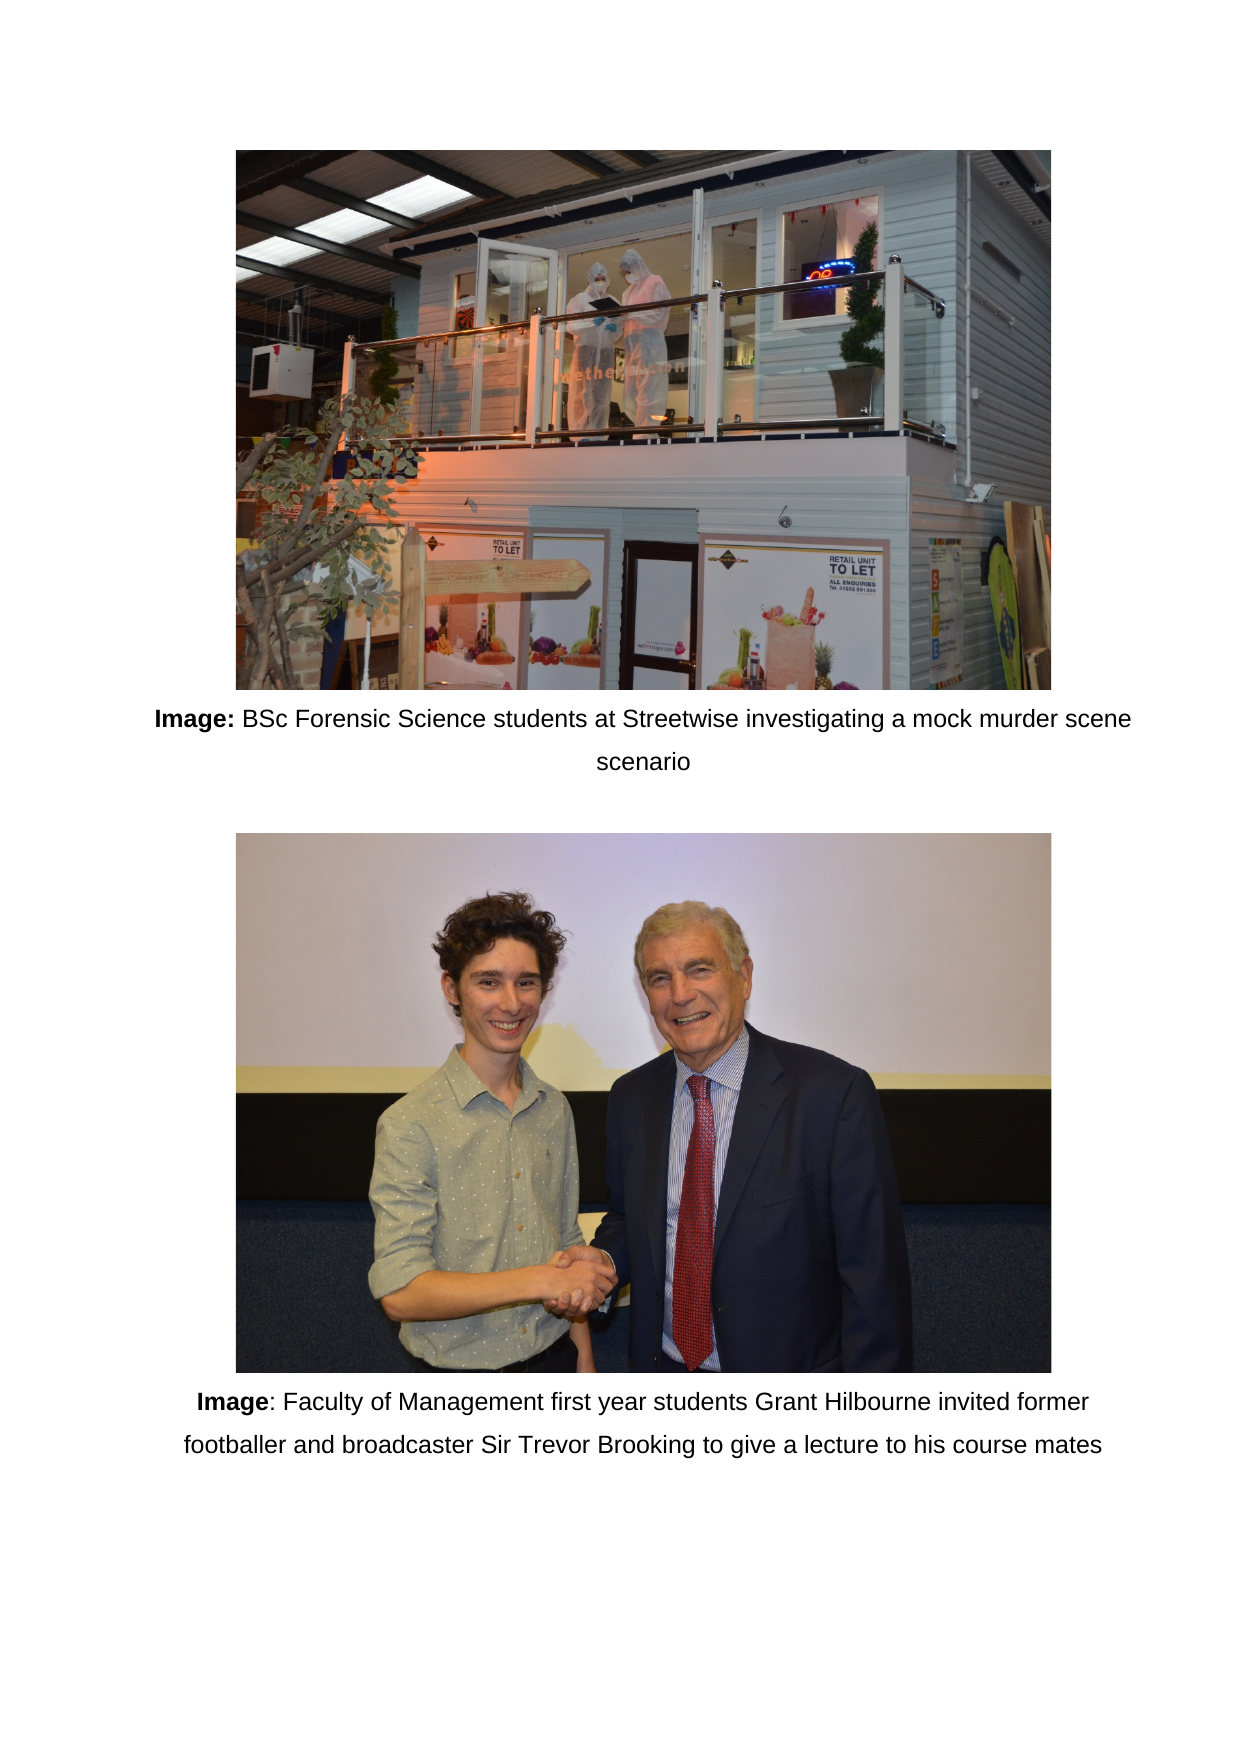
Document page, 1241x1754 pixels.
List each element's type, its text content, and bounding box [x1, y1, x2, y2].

picture [235, 150, 1052, 690]
picture [235, 833, 1052, 1373]
text Image: Faculty of Management first year students Grant Hilbourne invited former footballer and broadcaster Sir Trevor Brooking to give a lecture to his course mates [150, 1387, 1137, 1459]
text Image: BSc Forensic Science students at Streetwise investigating a mock murder scene scenario [150, 704, 1137, 776]
